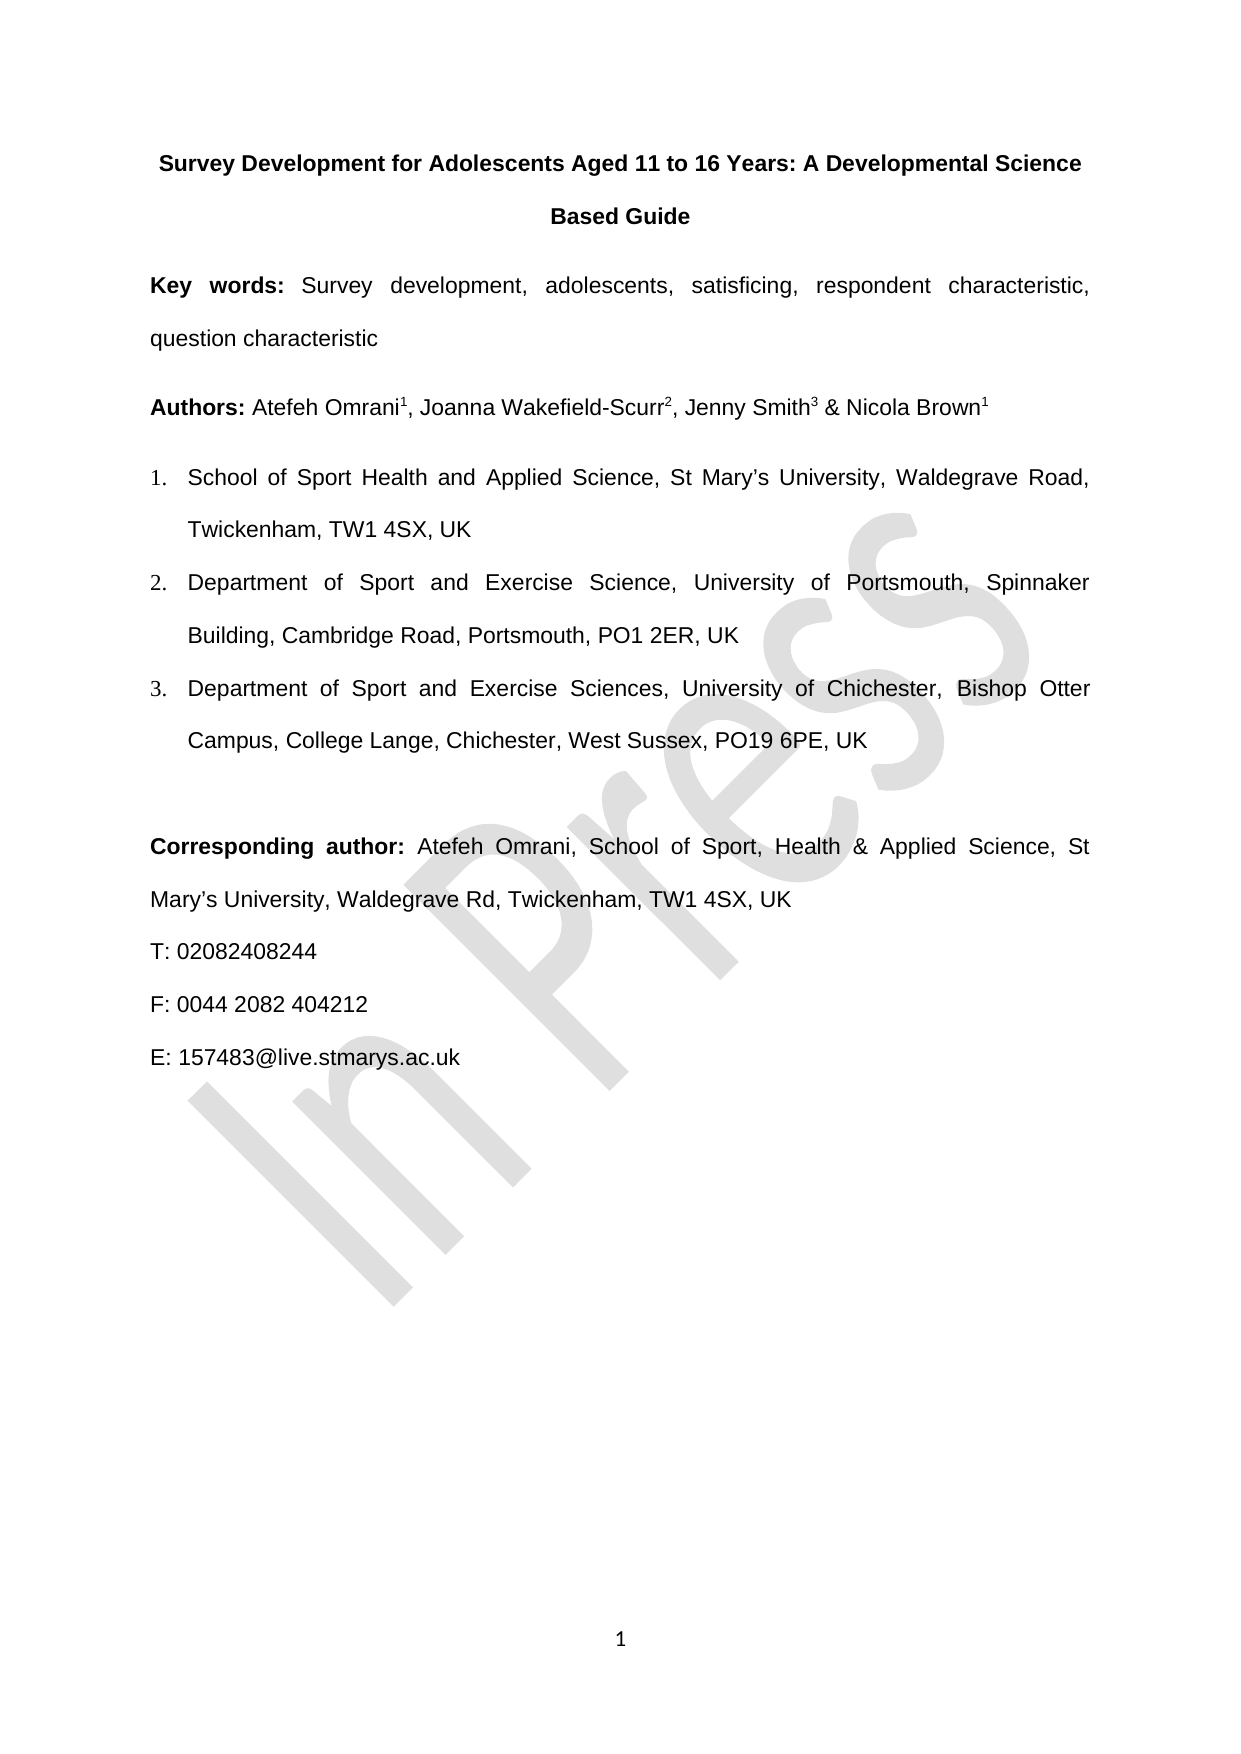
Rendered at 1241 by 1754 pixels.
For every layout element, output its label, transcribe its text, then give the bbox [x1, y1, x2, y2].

list School of Sport Health and Applied Science, St Mary’s University, Waldegrave Road, Twickenham, TW1 4SX, UK [150, 463, 1090, 543]
text F: 0044 2082 404212 [150, 991, 1090, 1017]
text Survey Development for Adolescents Aged 11 to 16 Years: A Developmental Science Based Guide [150, 150, 1090, 229]
text Corresponding author: Atefeh Omrani, School of Sport, Health & Applied Science, St Mary’s University, Waldegrave Rd, Twickenham, TW1 4SX, UK [150, 833, 1090, 912]
list Department of Sport and Exercise Science, University of Portsmouth, Spinnaker Building, Cambridge Road, Portsmouth, PO1 2ER, UK [150, 569, 1090, 648]
list Department of Sport and Exercise Sciences, University of Chichester, Bishop Otter Campus, College Lange, Chichester, West Sussex, PO19 6PE, UK [150, 674, 1090, 754]
text Key words: Survey development, adolescents, satisficing, respondent characteristic, question characteristic [150, 272, 1090, 351]
text E: 157483@live.stmarys.ac.uk [150, 1044, 1090, 1070]
text T: 02082408244 [150, 938, 1090, 964]
text Authors: Atefeh Omrani1, Joanna Wakefield-Scurr2, Jenny Smith3 & Nicola Brown1 [150, 394, 1090, 421]
